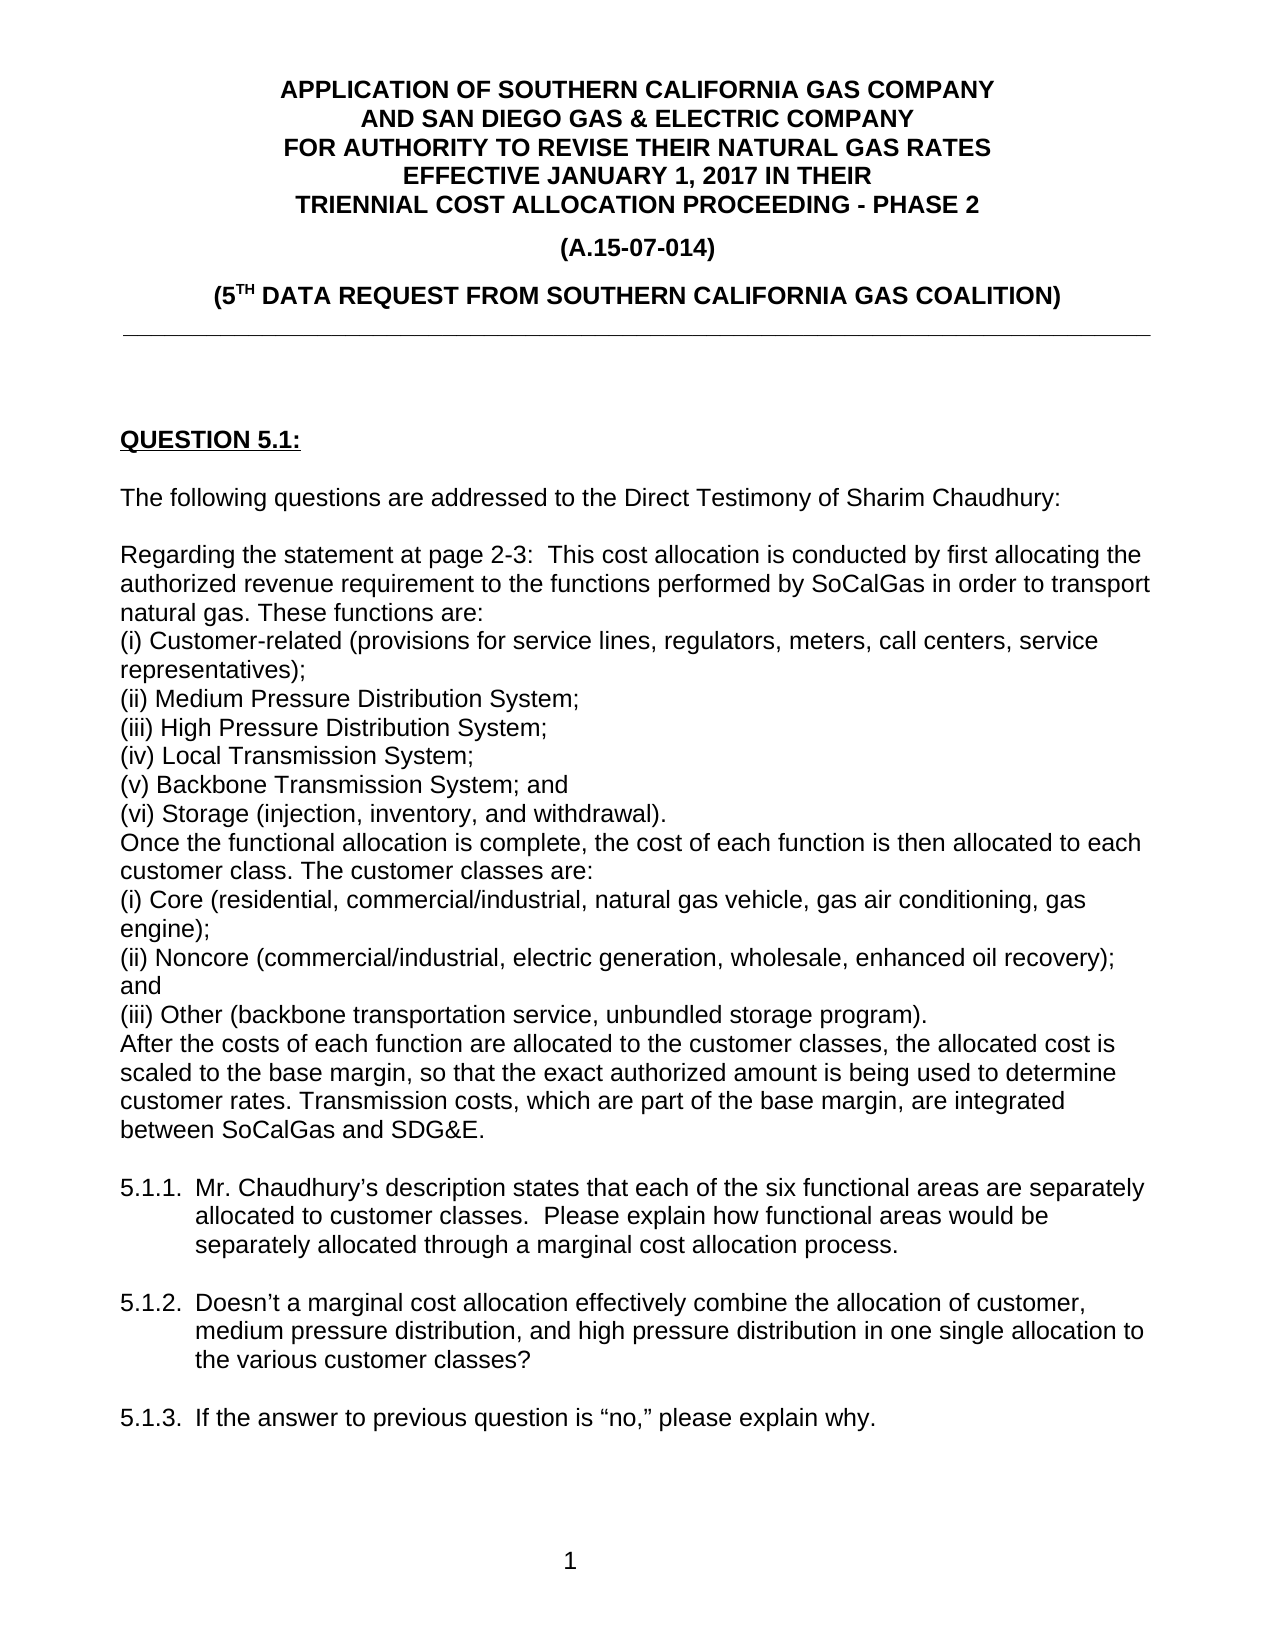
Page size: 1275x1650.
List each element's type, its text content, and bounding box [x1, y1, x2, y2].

text (v) Backbone Transmission System; and [120, 770, 1155, 799]
text Regarding the statement at page 2-3: This cost allocation is conducted by first allocating the authorized revenue requirement to the functions performed by SoCalGas in order to transport natural gas. These functions are: [120, 540, 1155, 626]
text (iv) Local Transmission System; [120, 741, 1155, 770]
text (iii) Other (backbone transportation service, unbundled storage program). [120, 1000, 1155, 1029]
text Once the functional allocation is complete, the cost of each function is then allocated to each customer class. The customer classes are: [120, 827, 1155, 885]
text (i) Customer-related (provisions for service lines, regulators, meters, call centers, service representatives); [120, 626, 1155, 684]
text QUESTION 5.1: [120, 425, 1155, 454]
text (i) Core (residential, commercial/industrial, natural gas vehicle, gas air conditioning, gas engine); [120, 885, 1155, 942]
text The following questions are addressed to the Direct Testimony of Sharim Chaudhury: [120, 482, 1155, 511]
text (ii) Medium Pressure Distribution System; [120, 684, 1155, 712]
text (ii) Noncore (commercial/industrial, electric generation, wholesale, enhanced oil recovery); and [120, 942, 1155, 1000]
text (vi) Storage (injection, inventory, and withdrawal). [120, 799, 1155, 827]
text 5.1.2. Doesn’t a marginal cost allocation effectively combine the allocation of customer, medium pressure distribution, and high pressure distribution in one single allocation to the various customer classes? [120, 1287, 1155, 1374]
text 5.1.1. Mr. Chaudhury’s description states that each of the six functional areas are separately allocated to customer classes. Please explain how functional areas would be separately allocated through a marginal cost allocation process. [120, 1172, 1155, 1259]
text After the costs of each function are allocated to the customer classes, the allocated cost is scaled to the base margin, so that the exact authorized amount is being used to determine customer rates. Transmission costs, which are part of the base margin, are integrated between SoCalGas and SDG&E. [120, 1029, 1155, 1144]
text 5.1.3. If the answer to previous question is “no,” please explain why. [120, 1402, 1155, 1431]
text (iii) High Pressure Distribution System; [120, 712, 1155, 741]
